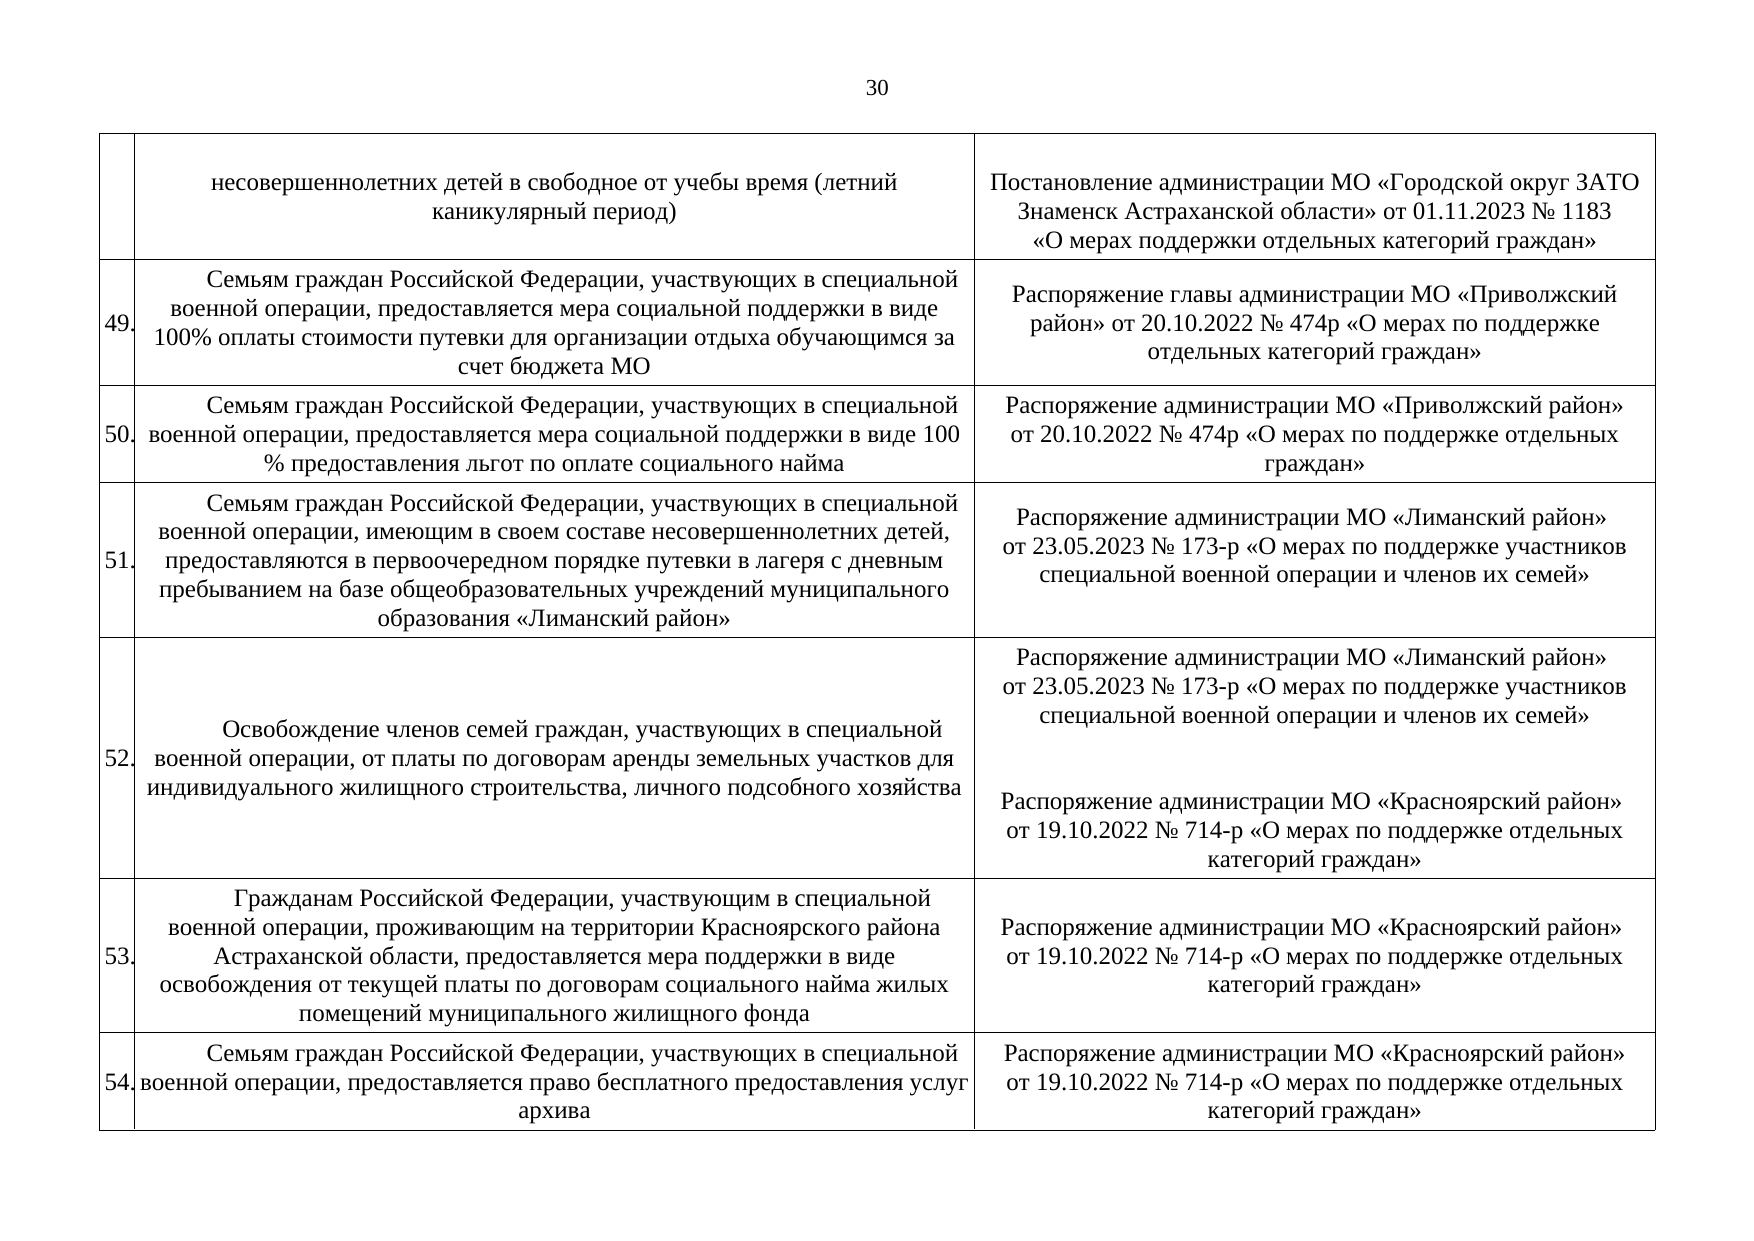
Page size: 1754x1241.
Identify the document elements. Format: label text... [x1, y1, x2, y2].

table_cell Распоряжение администрации МО «Лиманский район» от 23.05.2023 № 173-р «О мерах по поддержке участников специальной военной операции и членов их семей» Распоряжение администрации МО «Красноярский район» от 19.10.2022 № 714-р «О мерах по поддержке отдельных категорий граждан» [975, 638, 1655, 878]
table_cell [100, 260, 134, 385]
table_cell [100, 134, 134, 259]
table_cell Семьям граждан Российской Федерации, участвующих в специальной военной операции, имеющим в своем составе несовершеннолетних детей, предоставляются в первоочередном порядке путевки в лагеря с дневным пребыванием на базе общеобразовательных учреждений муниципального образования «Лиманский район» [135, 483, 974, 637]
table_cell Семьям граждан Российской Федерации, участвующих в специальной военной операции, предоставляется мера социальной поддержки в виде 100% оплаты стоимости путевки для организации отдыха обучающимся за счет бюджета МО [135, 260, 974, 385]
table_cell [135, 134, 974, 259]
table_cell Распоряжение администрации МО «Приволжский район» от 20.10.2022 № 474р «О мерах по поддержке отдельных граждан» [975, 386, 1655, 482]
table_cell Освобождение членов семей граждан, участвующих в специальной военной операции, от платы по договорам аренды земельных участков для индивидуального жилищного строительства, личного подсобного хозяйства [135, 638, 974, 878]
table_cell Семьям граждан Российской Федерации, участвующих в специальной военной операции, предоставляется мера социальной поддержки в виде 100 % предоставления льгот по оплате социального найма [135, 386, 974, 482]
table_cell Распоряжение главы администрации МО «Приволжский район» от 20.10.2022 № 474р «О мерах по поддержке отдельных категорий граждан» [975, 260, 1655, 385]
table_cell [975, 1033, 1655, 1129]
table_cell Семьям граждан Российской Федерации, участвующих в специальной военной операции, предоставляется право бесплатного предоставления услуг архива [135, 1033, 974, 1129]
table_cell [100, 879, 134, 1032]
table_cell [100, 638, 134, 878]
table_cell Распоряжение администрации МО «Красноярский район» от 19.10.2022 № 714-р «О мерах по поддержке отдельных категорий граждан» [975, 879, 1655, 1032]
table_cell [100, 483, 134, 637]
table_cell [100, 1033, 134, 1129]
table_cell Гражданам Российской Федерации, участвующим в специальной военной операции, проживающим на территории Красноярского района Астраханской области, предоставляется мера поддержки в виде освобождения от текущей платы по договорам социального найма жилых помещений муниципального жилищного фонда [135, 879, 974, 1032]
table_cell [100, 386, 134, 482]
table_cell Распоряжение администрации МО «Лиманский район» от 23.05.2023 № 173-р «О мерах по поддержке участников специальной военной операции и членов их семей» [975, 483, 1655, 637]
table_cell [975, 134, 1655, 259]
